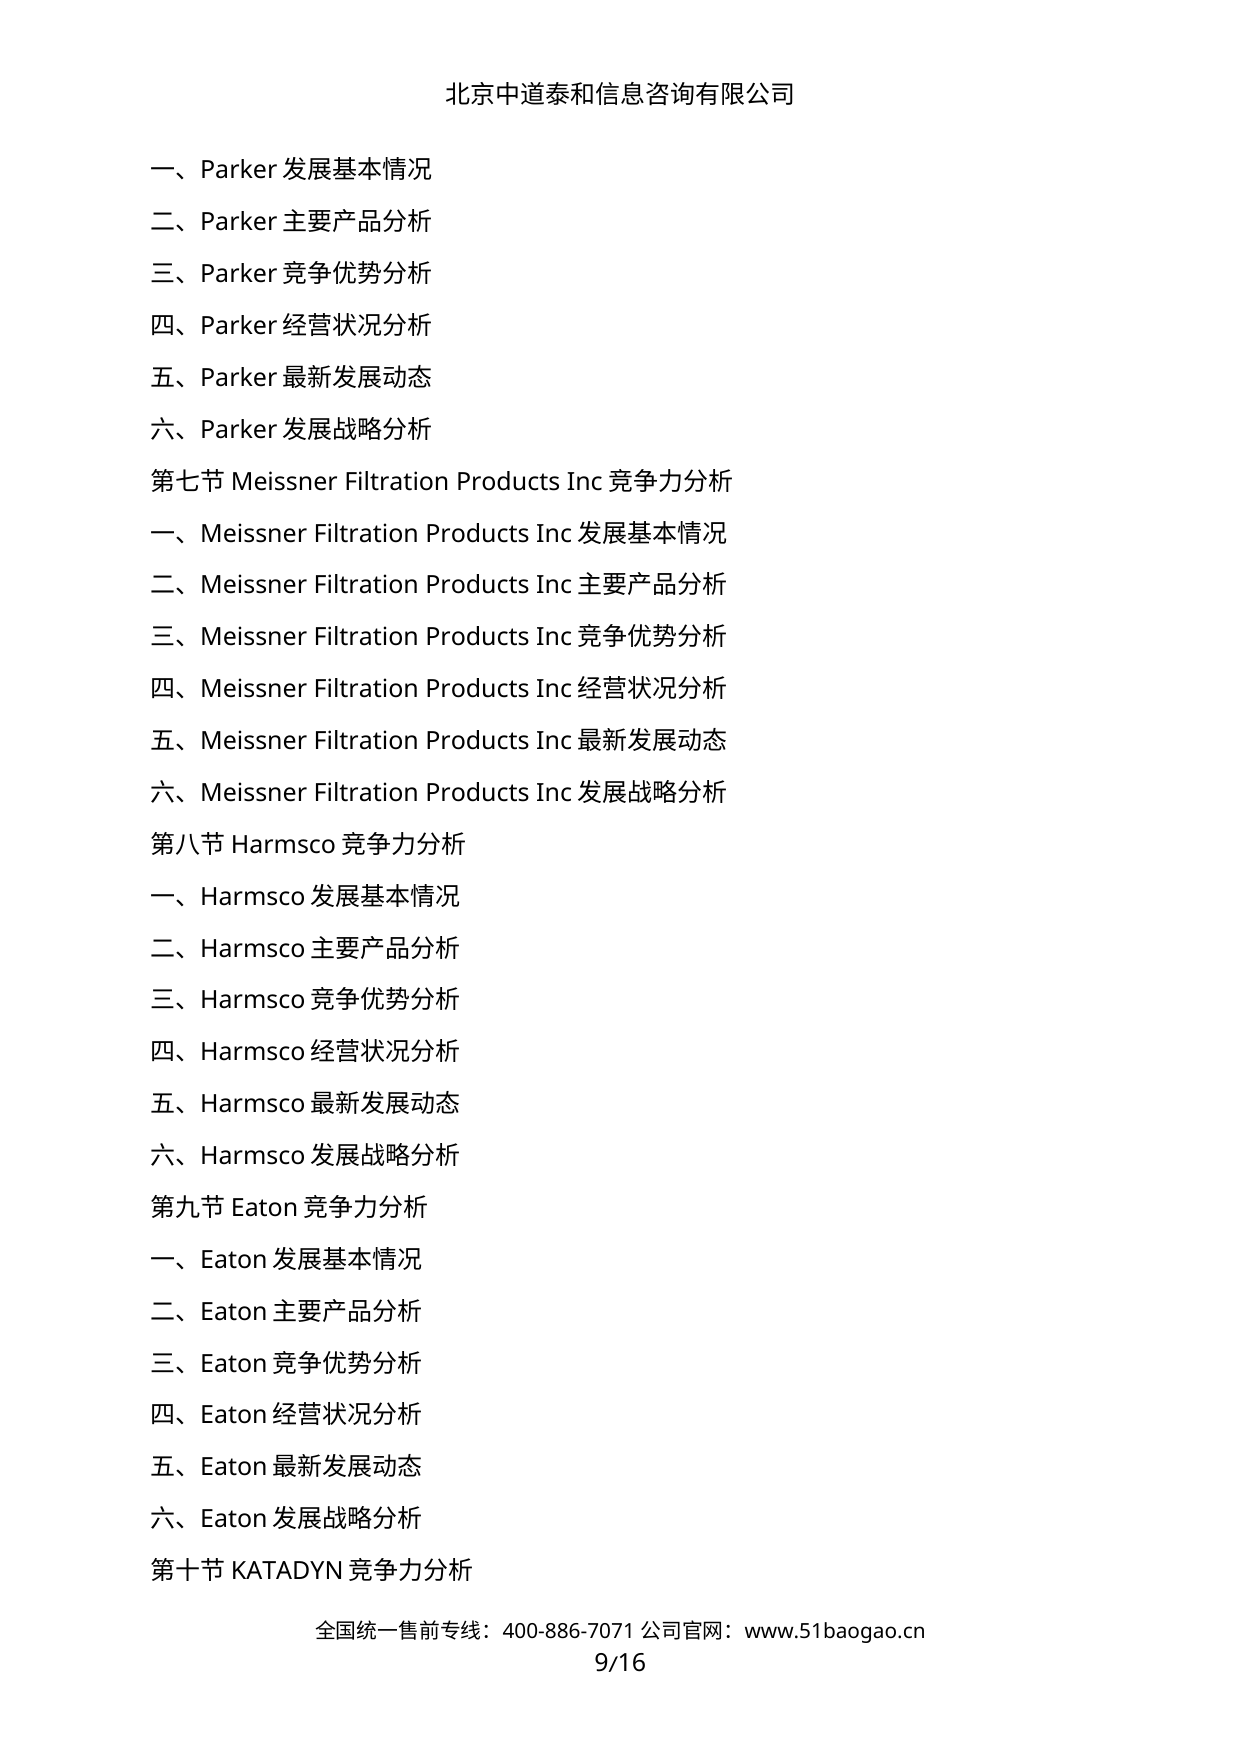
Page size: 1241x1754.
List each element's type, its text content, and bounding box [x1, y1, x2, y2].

text 五、Parker最新发展动态 [150, 357, 1090, 394]
text 三、Parker竞争优势分析 [150, 254, 1090, 290]
text 四、Parker经营状况分析 [150, 306, 1090, 342]
text 第七节 Meissner Filtration Products Inc竞争力分析 [150, 461, 1090, 497]
text 二、Parker主要产品分析 [150, 202, 1090, 238]
text 三、Harmsco竞争优势分析 [150, 980, 1090, 1016]
text 四、Eaton经营状况分析 [150, 1395, 1090, 1431]
text 一、Meissner Filtration Products Inc发展基本情况 [150, 513, 1090, 549]
text 五、Meissner Filtration Products Inc最新发展动态 [150, 721, 1090, 757]
text 二、Meissner Filtration Products Inc主要产品分析 [150, 565, 1090, 601]
text 六、Harmsco发展战略分析 [150, 1136, 1090, 1172]
text 六、Meissner Filtration Products Inc发展战略分析 [150, 772, 1090, 809]
text 二、Harmsco主要产品分析 [150, 928, 1090, 964]
text 一、Harmsco发展基本情况 [150, 876, 1090, 912]
text 第十节 KATADYN竞争力分析 [150, 1551, 1090, 1587]
text 一、Parker发展基本情况 [150, 150, 1090, 186]
text 五、Eaton最新发展动态 [150, 1447, 1090, 1483]
text 第八节 Harmsco竞争力分析 [150, 824, 1090, 861]
text 二、Eaton主要产品分析 [150, 1291, 1090, 1327]
text 三、Eaton竞争优势分析 [150, 1343, 1090, 1379]
text 第九节 Eaton竞争力分析 [150, 1187, 1090, 1224]
text 四、Harmsco经营状况分析 [150, 1032, 1090, 1068]
text 六、Eaton发展战略分析 [150, 1499, 1090, 1535]
text 五、Harmsco最新发展动态 [150, 1084, 1090, 1120]
text 三、Meissner Filtration Products Inc竞争优势分析 [150, 617, 1090, 653]
text 六、Parker发展战略分析 [150, 409, 1090, 446]
text 一、Eaton发展基本情况 [150, 1239, 1090, 1276]
text 四、Meissner Filtration Products Inc经营状况分析 [150, 669, 1090, 705]
